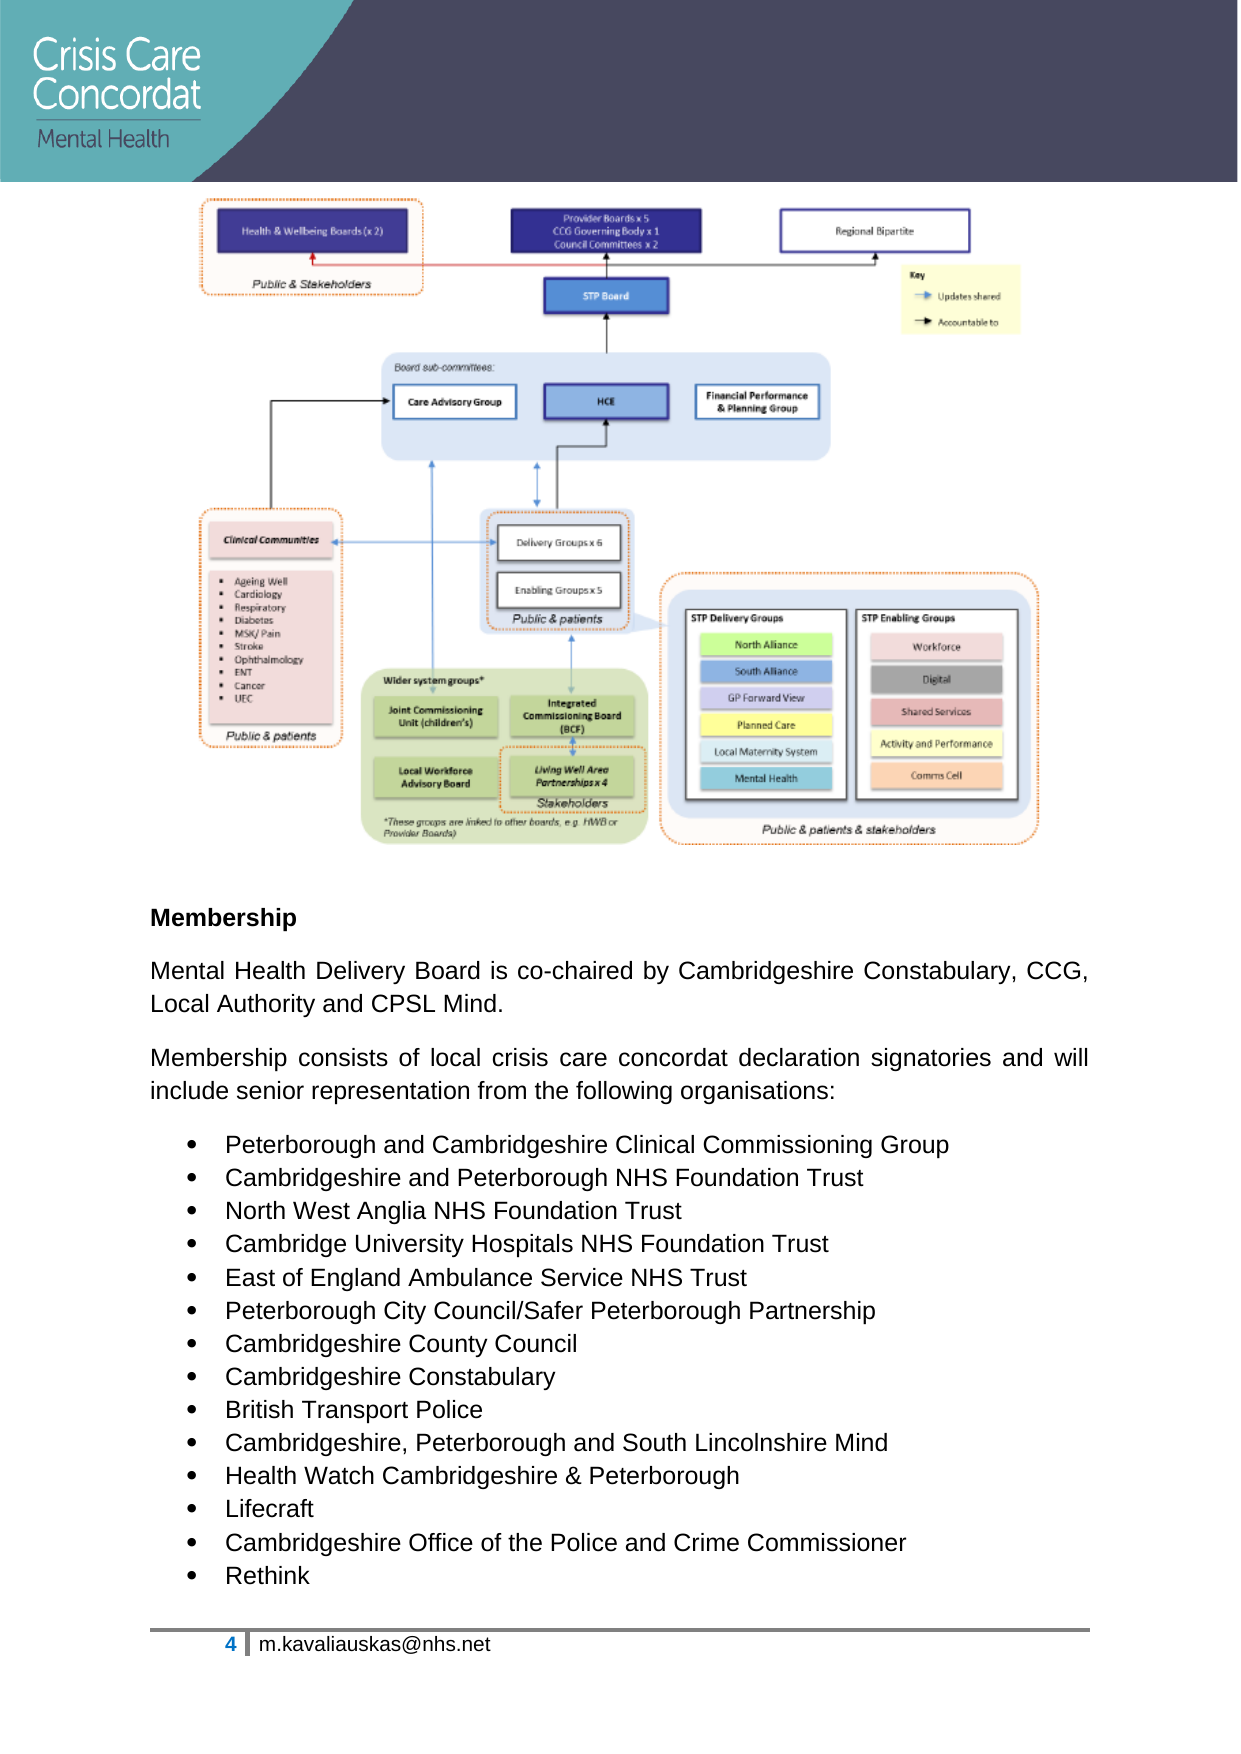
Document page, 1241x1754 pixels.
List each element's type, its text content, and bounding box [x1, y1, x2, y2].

list Peterborough City Council/Safer Peterborough Partnership [187, 1296, 1090, 1324]
list Cambridgeshire Office of the Police and Crime Commissioner [187, 1528, 1090, 1556]
list Peterborough and Cambridgeshire Clinical Commissioning Group [187, 1130, 1090, 1159]
picture [150, 183, 1091, 845]
list British Transport Police [187, 1395, 1090, 1424]
list Cambridge University Hospitals NHS Foundation Trust [187, 1229, 1090, 1258]
text Membership consists of local crisis care concordat declaration signatories and will include senior representation from the following organisations: [150, 1043, 1090, 1105]
text Membership [150, 902, 1090, 931]
text Mental Health Delivery Board is co-chaired by Cambridgeshire Constabulary, CCG, Local Authority and CPSL Mind. [150, 956, 1090, 1018]
picture [0, 0, 1236, 181]
list Cambridgeshire County Council [187, 1329, 1090, 1358]
list Health Watch Cambridgeshire & Peterborough [187, 1461, 1090, 1490]
list Cambridgeshire Constabulary [187, 1362, 1090, 1391]
list Cambridgeshire, Peterborough and South Lincolnshire Mind [187, 1428, 1090, 1457]
list East of England Ambulance Service NHS Trust [187, 1263, 1090, 1291]
list Cambridgeshire and Peterborough NHS Foundation Trust [187, 1163, 1090, 1192]
list Lifecraft [187, 1494, 1090, 1523]
list North West Anglia NHS Foundation Trust [187, 1196, 1090, 1225]
list Rethink [187, 1561, 1090, 1589]
